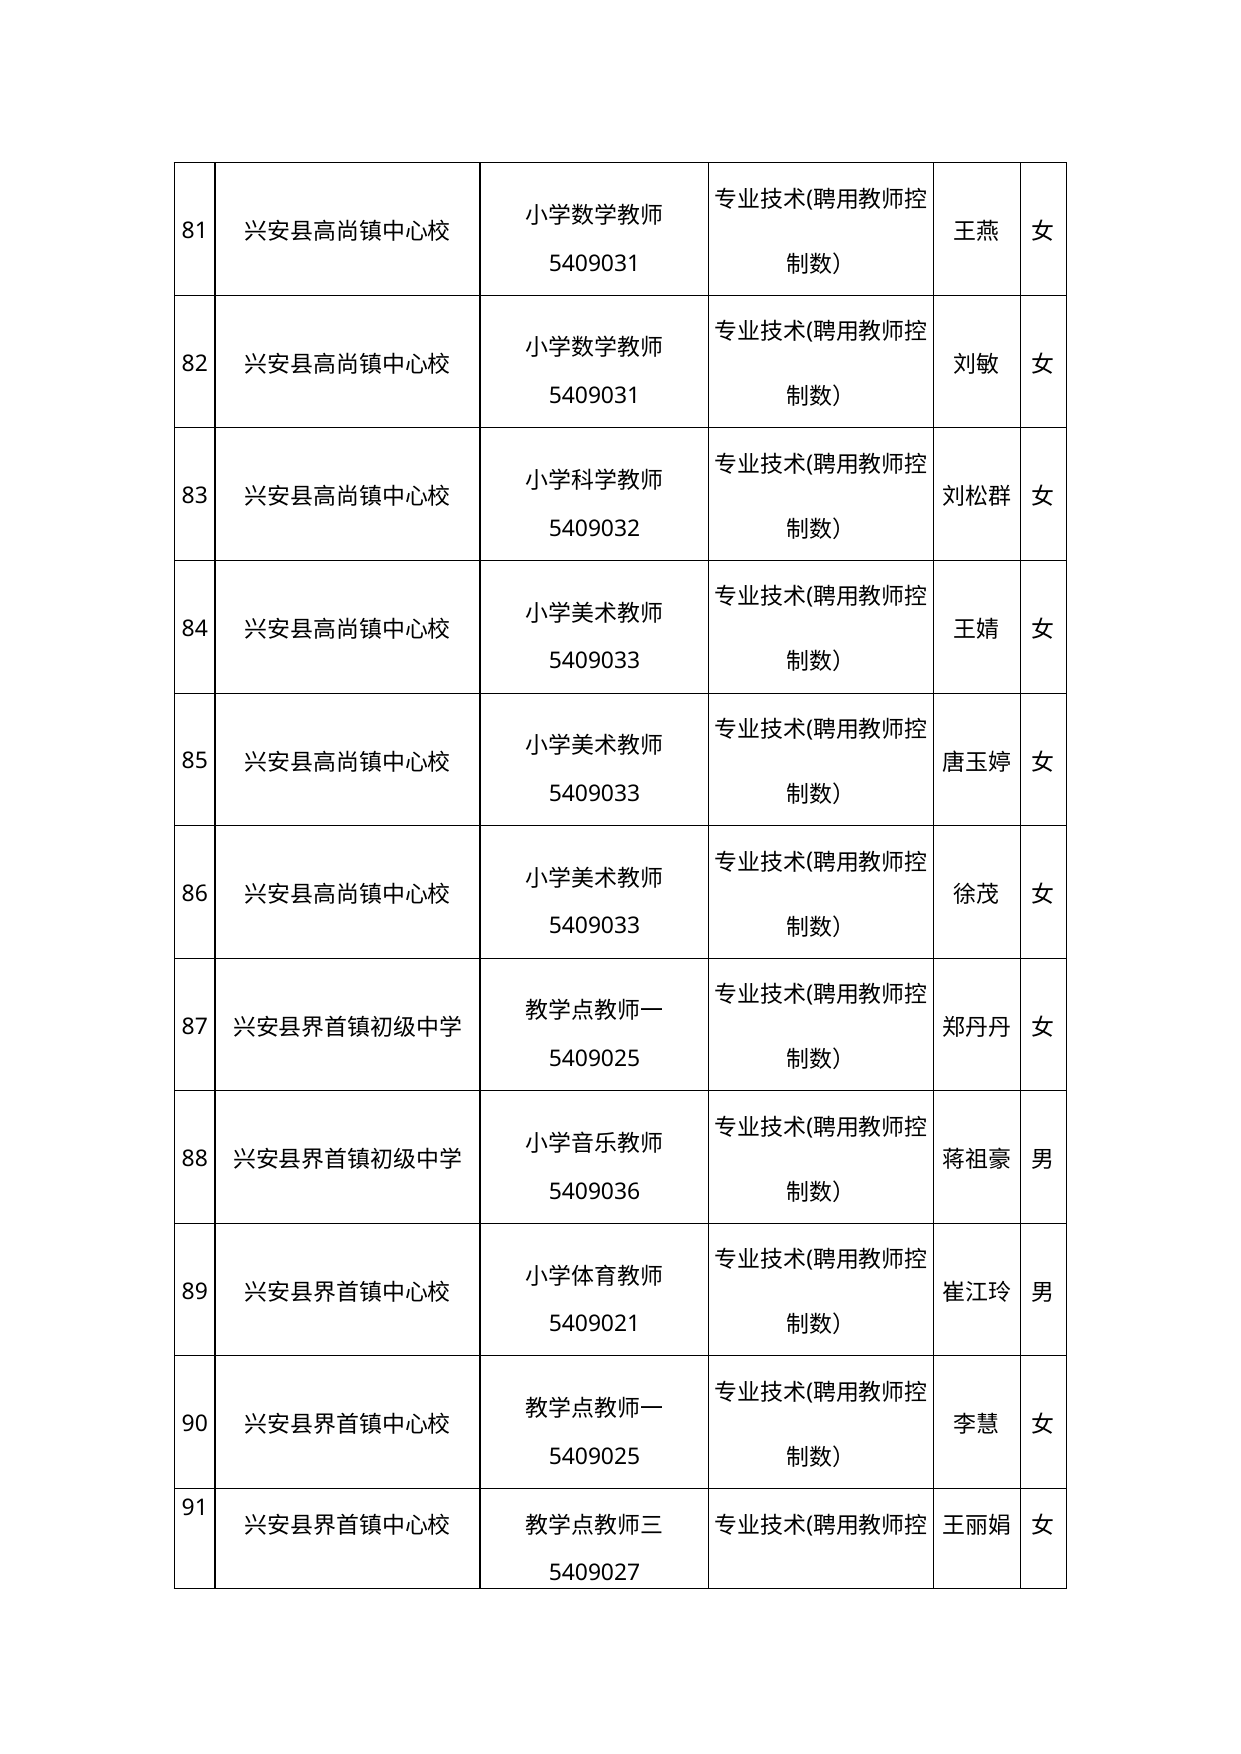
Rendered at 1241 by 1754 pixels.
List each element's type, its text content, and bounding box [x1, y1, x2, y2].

table_cell 兴安县界首镇初级中学 [216, 959, 479, 1090]
table_cell 李慧 [934, 1356, 1020, 1488]
table_cell 专业技术(聘用教师控制数） [709, 694, 933, 825]
table_cell 小学美术教师5409033 [481, 694, 708, 825]
table_cell 小学美术教师5409033 [481, 561, 708, 692]
table_cell 兴安县高尚镇中心校 [216, 694, 479, 825]
table_cell 小学数学教师5409031 [481, 296, 708, 427]
table_cell 王燕 [934, 163, 1020, 294]
table_cell 王丽娟 [934, 1489, 1020, 1588]
table_cell 兴安县高尚镇中心校 [216, 428, 479, 560]
table_cell 专业技术(聘用教师控制数） [709, 1356, 933, 1488]
table_cell 女 [1021, 694, 1066, 825]
table_cell 男 [1021, 1091, 1066, 1223]
table_cell 88 [175, 1091, 214, 1223]
table_cell 唐玉婷 [934, 694, 1020, 825]
table_cell 徐茂 [934, 826, 1020, 958]
table_cell 84 [175, 561, 214, 692]
table_cell 专业技术(聘用教师控制数） [709, 428, 933, 560]
table_cell 小学音乐教师5409036 [481, 1091, 708, 1223]
table_cell 教学点教师一5409025 [481, 959, 708, 1090]
table_cell 专业技术(聘用教师控制数） [709, 826, 933, 958]
table_cell 女 [1021, 1356, 1066, 1488]
table_cell 刘敏 [934, 296, 1020, 427]
table_cell 女 [1021, 428, 1066, 560]
table_cell 86 [175, 826, 214, 958]
table_cell 女 [1021, 296, 1066, 427]
table_cell 郑丹丹 [934, 959, 1020, 1090]
table_cell 专业技术(聘用教师控制数） [709, 1224, 933, 1355]
table_cell 兴安县界首镇中心校 [216, 1356, 479, 1488]
table_cell 91 [175, 1489, 214, 1588]
table_cell 兴安县界首镇初级中学 [216, 1091, 479, 1223]
table_cell 王婧 [934, 561, 1020, 692]
table_cell 女 [1021, 561, 1066, 692]
table_cell 专业技术(聘用教师控制数） [709, 1489, 933, 1588]
table_cell 兴安县高尚镇中心校 [216, 296, 479, 427]
table_cell 专业技术(聘用教师控制数） [709, 1091, 933, 1223]
table_cell 蒋祖豪 [934, 1091, 1020, 1223]
table_cell 小学科学教师5409032 [481, 428, 708, 560]
table_cell 81 [175, 163, 214, 294]
table_cell 82 [175, 296, 214, 427]
table_cell 女 [1021, 1489, 1066, 1588]
table_cell 女 [1021, 163, 1066, 294]
table_cell 兴安县高尚镇中心校 [216, 163, 479, 294]
table_cell 兴安县界首镇中心校 [216, 1224, 479, 1355]
table_cell 女 [1021, 826, 1066, 958]
table_cell 专业技术(聘用教师控制数） [709, 163, 933, 294]
table_cell 专业技术(聘用教师控制数） [709, 561, 933, 692]
table_cell 教学点教师一5409025 [481, 1356, 708, 1488]
table_cell 兴安县高尚镇中心校 [216, 561, 479, 692]
table_cell 兴安县高尚镇中心校 [216, 826, 479, 958]
table_cell 89 [175, 1224, 214, 1355]
table_cell 刘松群 [934, 428, 1020, 560]
table_cell 90 [175, 1356, 214, 1488]
table_cell 87 [175, 959, 214, 1090]
table_cell 小学数学教师5409031 [481, 163, 708, 294]
table_cell 教学点教师三5409027 [481, 1489, 708, 1588]
table_cell 85 [175, 694, 214, 825]
table_cell 83 [175, 428, 214, 560]
table_cell 小学体育教师5409021 [481, 1224, 708, 1355]
table_cell 男 [1021, 1224, 1066, 1355]
table_cell 崔江玲 [934, 1224, 1020, 1355]
table_cell 专业技术(聘用教师控制数） [709, 296, 933, 427]
table_cell 专业技术(聘用教师控制数） [709, 959, 933, 1090]
table_cell 女 [1021, 959, 1066, 1090]
table_cell 兴安县界首镇中心校 [216, 1489, 479, 1588]
table_cell 小学美术教师5409033 [481, 826, 708, 958]
